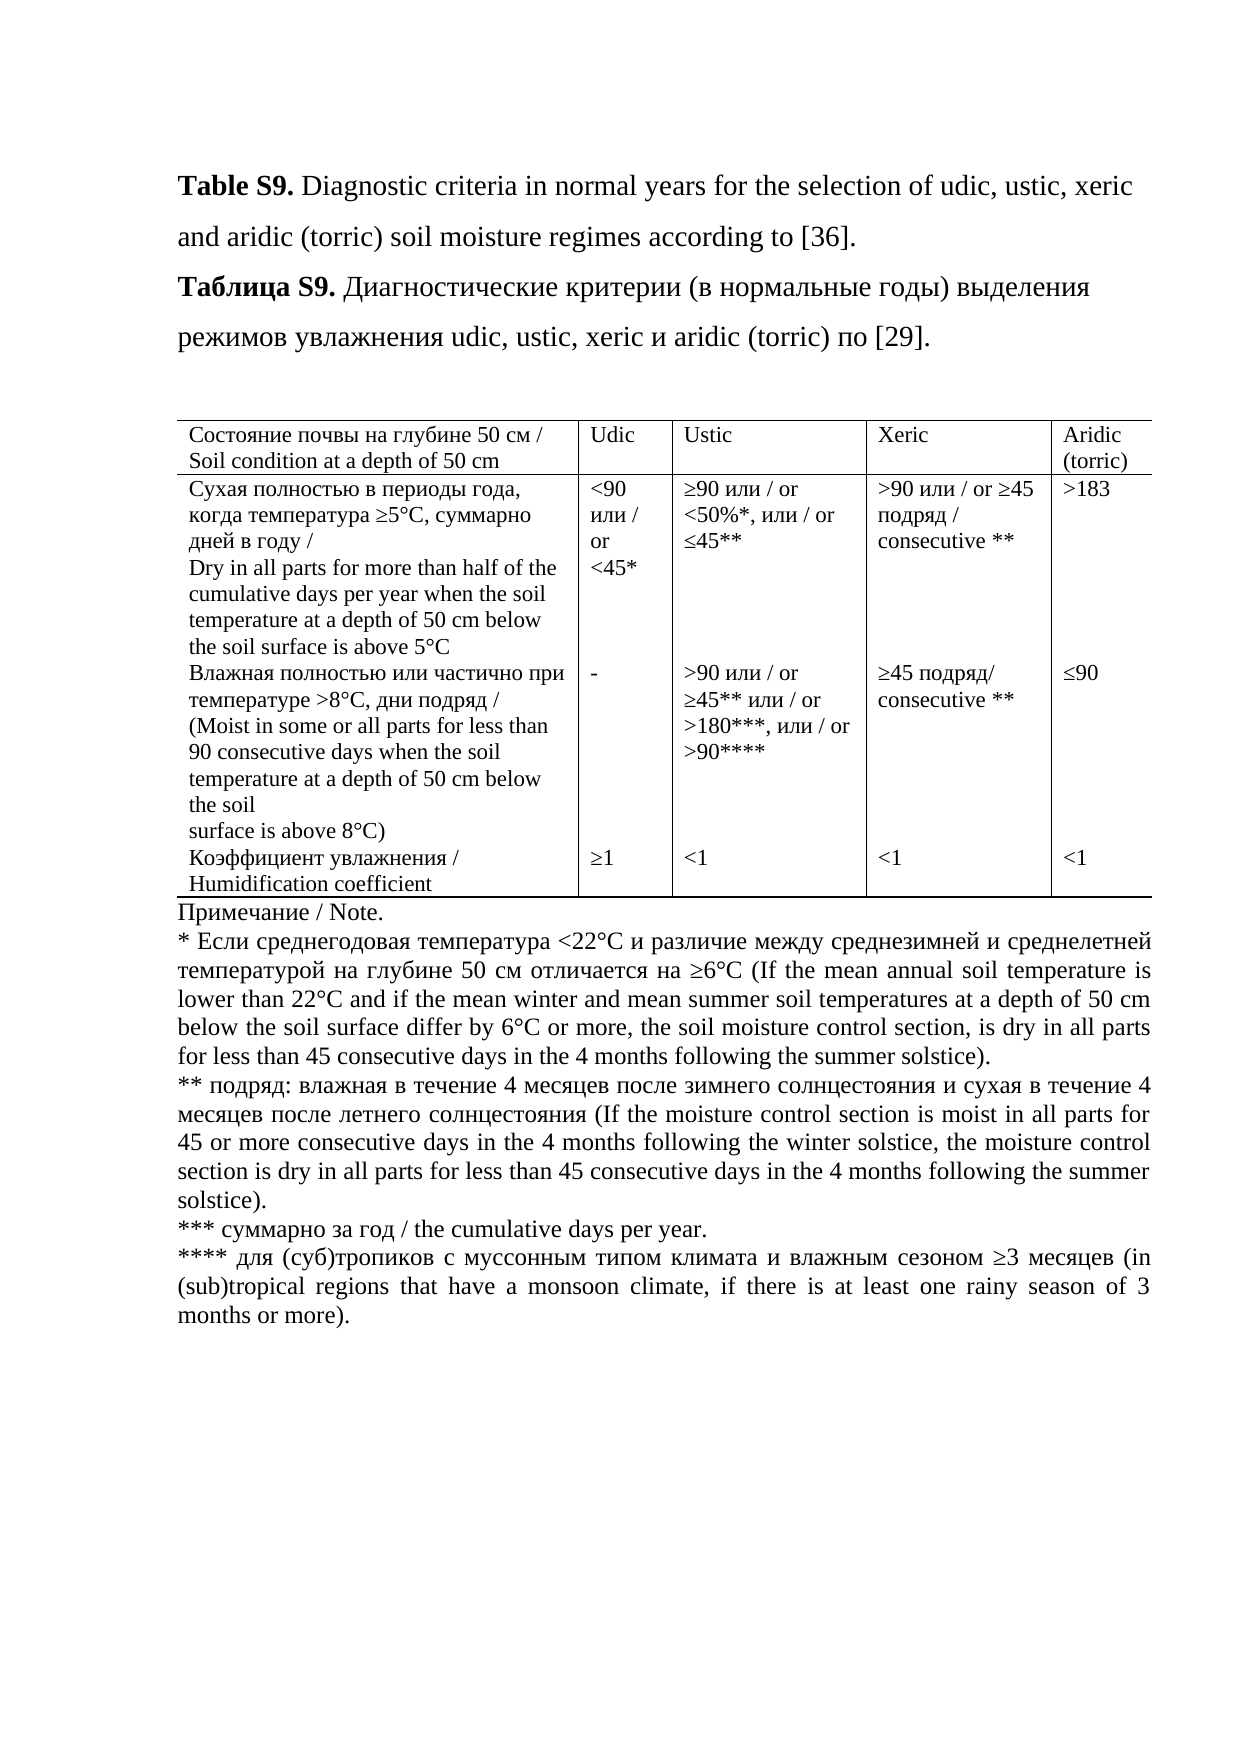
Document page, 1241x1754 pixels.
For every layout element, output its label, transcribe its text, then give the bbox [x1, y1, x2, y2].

text Примечание / Note. [177, 898, 1152, 926]
text Таблица S9. Диагностические критерии (в нормальные годы) выделения режимов увлажнения udic, ustic, xeric и aridic (torric) по [29]. [177, 269, 1152, 353]
table_cell Сухая полностью в периоды года, когда температура ≥5°C, суммарно дней в году / Dry in all parts for more than half of the cumulative days per year when the soil temperature at a depth of 50 cm below the soil surface is above 5°C [177, 475, 578, 659]
table_cell ≥1 [579, 844, 672, 896]
table_cell - [579, 659, 672, 844]
table_cell <90 или / or <45* [579, 475, 672, 659]
table_cell <1 [867, 844, 1051, 896]
table_cell Влажная полностью или частично при температуре >8°C, дни подряд / (Moist in some or all parts for less than 90 consecutive days when the soil temperature at a depth of 50 cm below the soil surface is above 8°C) [177, 659, 578, 844]
table_cell Коэффициент увлажнения / Humidification coefficient [177, 844, 578, 896]
table_cell ≥45 подряд/ consecutive ** [867, 659, 1051, 844]
text **** для (суб)тропиков с муссонным типом климата и влажным сезоном ≥3 месяцев (in (sub)tropical regions that have a monsoon climate, if there is at least one rainy season of 3 months or more). [177, 1242, 1152, 1329]
table_header Aridic (torric) [1052, 421, 1152, 474]
table_cell >183 [1052, 475, 1152, 659]
text ** подряд: влажная в течение 4 месяцев после зимнего солнцестояния и сухая в течение 4 месяцев после летнего солнцестояния (If the moisture control section is moist in all parts for 45 or more consecutive days in the 4 months following the winter solstice, the moisture control section is dry in all parts for less than 45 consecutive days in the 4 months following the summer solstice). [177, 1070, 1152, 1214]
table_header Ustic [673, 421, 866, 474]
table_cell ≤90 [1052, 659, 1152, 844]
table_cell <1 [673, 844, 866, 896]
table_header Xeric [867, 421, 1051, 474]
text *** суммарно за год / the cumulative days per year. [177, 1214, 1152, 1242]
table_header Состояние почвы на глубине 50 см / Soil condition at a depth of 50 cm [177, 421, 578, 474]
table_cell ≥90 или / or <50%*, или / or ≤45** [673, 475, 866, 659]
table_header Udic [579, 421, 672, 474]
text Table S9. Diagnostic criteria in normal years for the selection of udic, ustic, xeric and aridic (torric) soil moisture regimes according to [36]. [177, 168, 1152, 252]
text * Если среднегодовая температура <22°C и различие между среднезимней и среднелетней температурой на глубине 50 см отличается на ≥6°C (If the mean annual soil temperature is lower than 22°C and if the mean winter and mean summer soil temperatures at a depth of 50 cm below the soil surface differ by 6°C or more, the soil moisture control section, is dry in all parts for less than 45 consecutive days in the 4 months following the summer solstice). [177, 926, 1152, 1070]
table_cell >90 или / or ≥45** или / or >180***, или / or >90**** [673, 659, 866, 844]
table_cell <1 [1052, 844, 1152, 896]
table_cell >90 или / or ≥45 подряд / consecutive ** [867, 475, 1051, 659]
